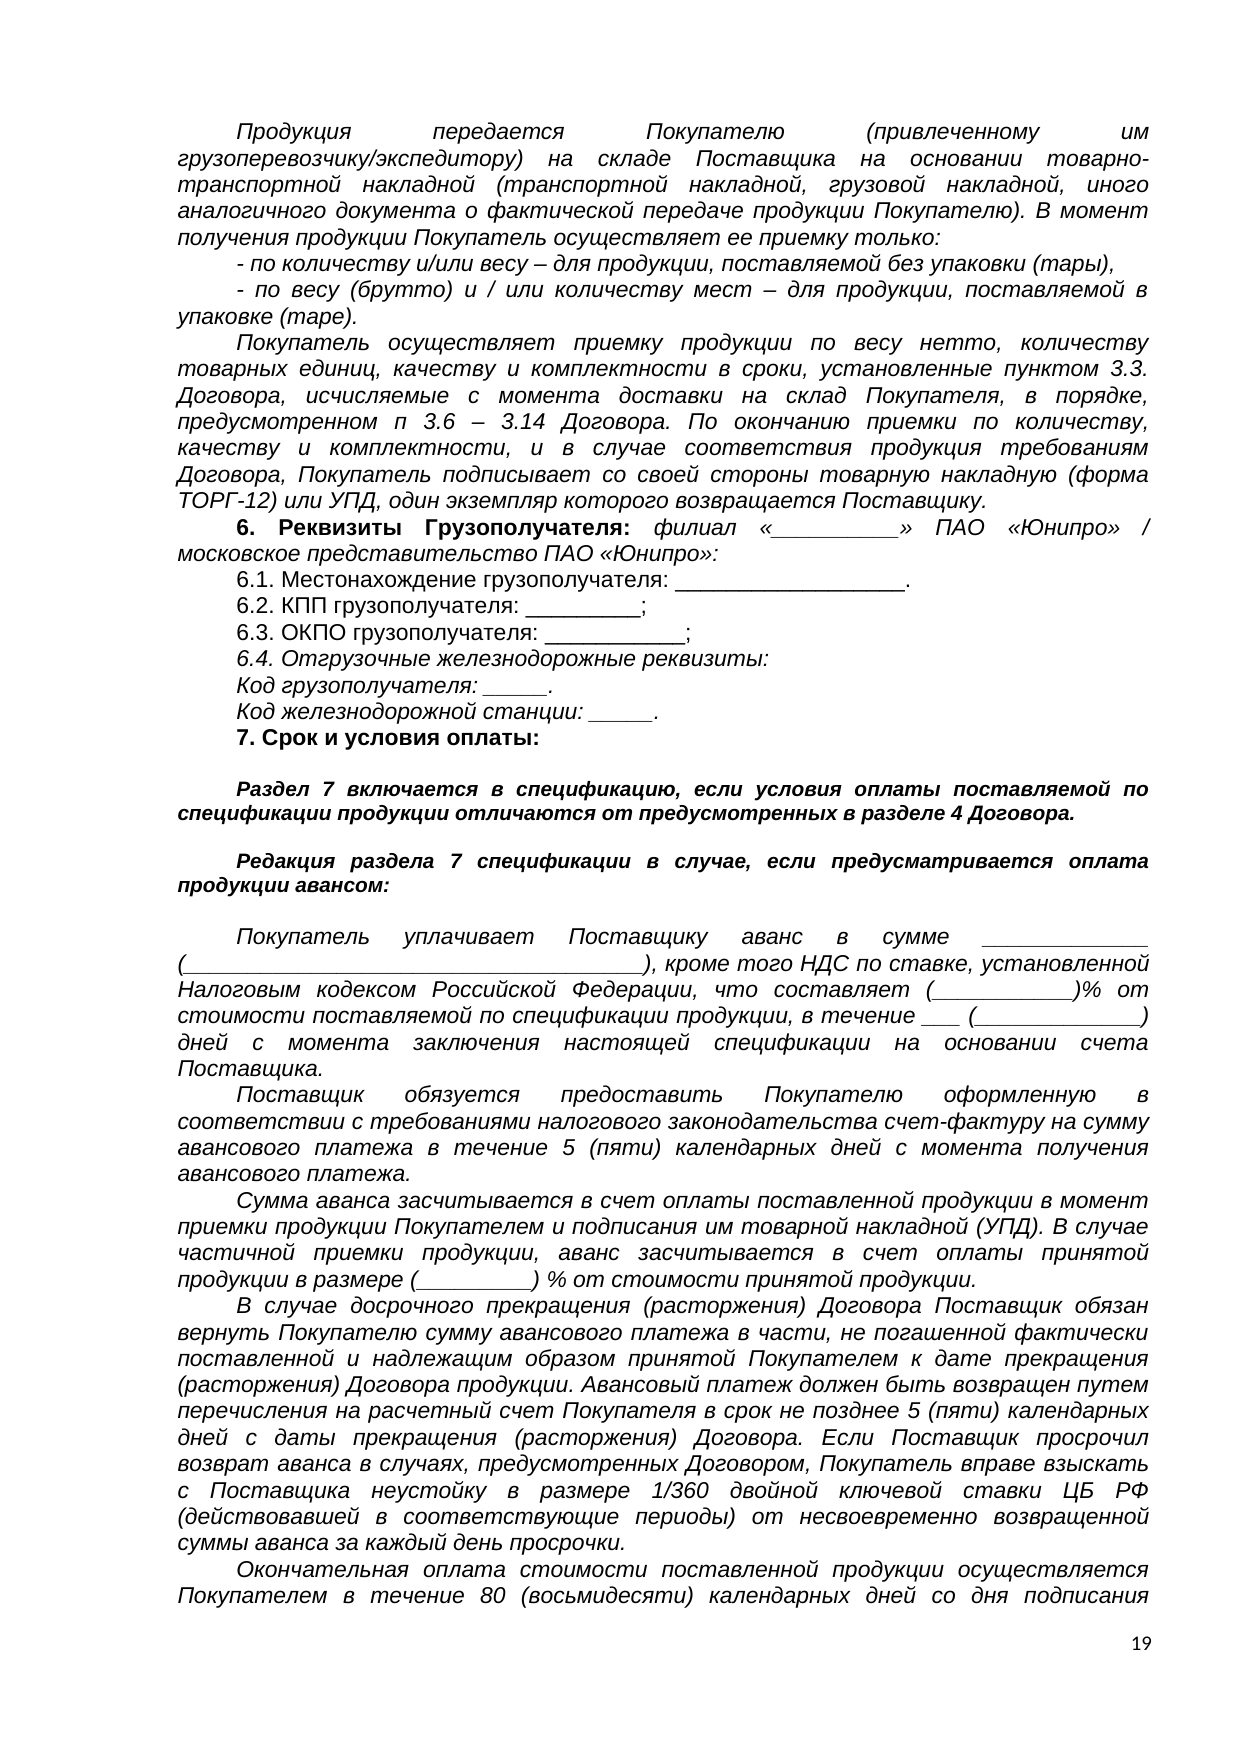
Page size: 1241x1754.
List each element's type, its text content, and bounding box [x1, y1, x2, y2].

text - по весу (брутто) и / или количеству мест – для продукции, поставляемой в упаковке (таре). [177, 276, 1152, 329]
text 6. Реквизиты Грузополучателя: филиал «__________» ПАО «Юнипро» / московское представительство ПАО «Юнипро»: [177, 513, 1152, 566]
text Покупатель уплачивает Поставщику аванс в сумме _____________ (____________________________________), кроме того НДС по ставке, установленной Налоговым кодексом Российской Федерации, что составляет (___________)% от стоимости поставляемой по спецификации продукции, в течение ___ (_____________) дней с момента заключения настоящей спецификации на основании счета Поставщика. [177, 923, 1152, 1081]
text В случае досрочного прекращения (расторжения) Договора Поставщик обязан вернуть Покупателю сумму авансового платежа в части, не погашенной фактически поставленной и надлежащим образом принятой Покупателем к дате прекращения (расторжения) Договора продукции. Авансовый платеж должен быть возвращен путем перечисления на расчетный счет Покупателя в срок не позднее 5 (пяти) календарных дней с даты прекращения (расторжения) Договора. Если Поставщик просрочил возврат аванса в случаях, предусмотренных Договором, Покупатель вправе взыскать с Поставщика неустойку в размере 1/360 двойной ключевой ставки ЦБ РФ (действовавшей в соответствующие периоды) от несвоевременно возвращенной суммы аванса за каждый день просрочки. [177, 1292, 1152, 1556]
text - по количеству и/или весу – для продукции, поставляемой без упаковки (тары), [177, 250, 1152, 276]
text 6.3. ОКПО грузополучателя: ___________; [177, 619, 1152, 645]
text 7. Срок и условия оплаты: [177, 724, 1152, 751]
text Редакция раздела 7 спецификации в случае, если предусматривается оплата продукции авансом: [177, 849, 1152, 897]
text 6.4. Отгрузочные железнодорожные реквизиты: [177, 645, 1152, 672]
text Продукция передается Покупателю (привлеченному им грузоперевозчику/экспедитору) на складе Поставщика на основании товарно-транспортной накладной (транспортной накладной, грузовой накладной, иного аналогичного документа о фактической передаче продукции Покупателю). В момент получения продукции Покупатель осуществляет ее приемку только: [177, 118, 1152, 250]
text Код железнодорожной станции: _____. [177, 698, 1152, 724]
text Раздел 7 включается в спецификацию, если условия оплаты поставляемой по спецификации продукции отличаются от предусмотренных в разделе 4 Договора. [177, 777, 1152, 825]
text 6.1. Местонахождение грузополучателя: __________________. [177, 566, 1152, 592]
text Сумма аванса засчитывается в счет оплаты поставленной продукции в момент приемки продукции Покупателем и подписания им товарной накладной (УПД). В случае частичной приемки продукции, аванс засчитывается в счет оплаты принятой продукции в размере (_________) % от стоимости принятой продукции. [177, 1187, 1152, 1292]
text Код грузополучателя: _____. [177, 672, 1152, 698]
text Поставщик обязуется предоставить Покупателю оформленную в соответствии с требованиями налогового законодательства счет-фактуру на сумму авансового платежа в течение 5 (пяти) календарных дней с момента получения авансового платежа. [177, 1081, 1152, 1187]
text Покупатель осуществляет приемку продукции по весу нетто, количеству товарных единиц, качеству и комплектности в сроки, установленные пунктом 3.3. Договора, исчисляемые с момента доставки на склад Покупателя, в порядке, предусмотренном п 3.6 – 3.14 Договора. По окончанию приемки по количеству, качеству и комплектности, и в случае соответствия продукция требованиям Договора, Покупатель подписывает со своей стороны товарную накладную (форма ТОРГ-12) или УПД, один экземпляр которого возвращается Поставщику. [177, 329, 1152, 513]
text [177, 1556, 1152, 1608]
text 6.2. КПП грузополучателя: _________; [177, 592, 1152, 619]
